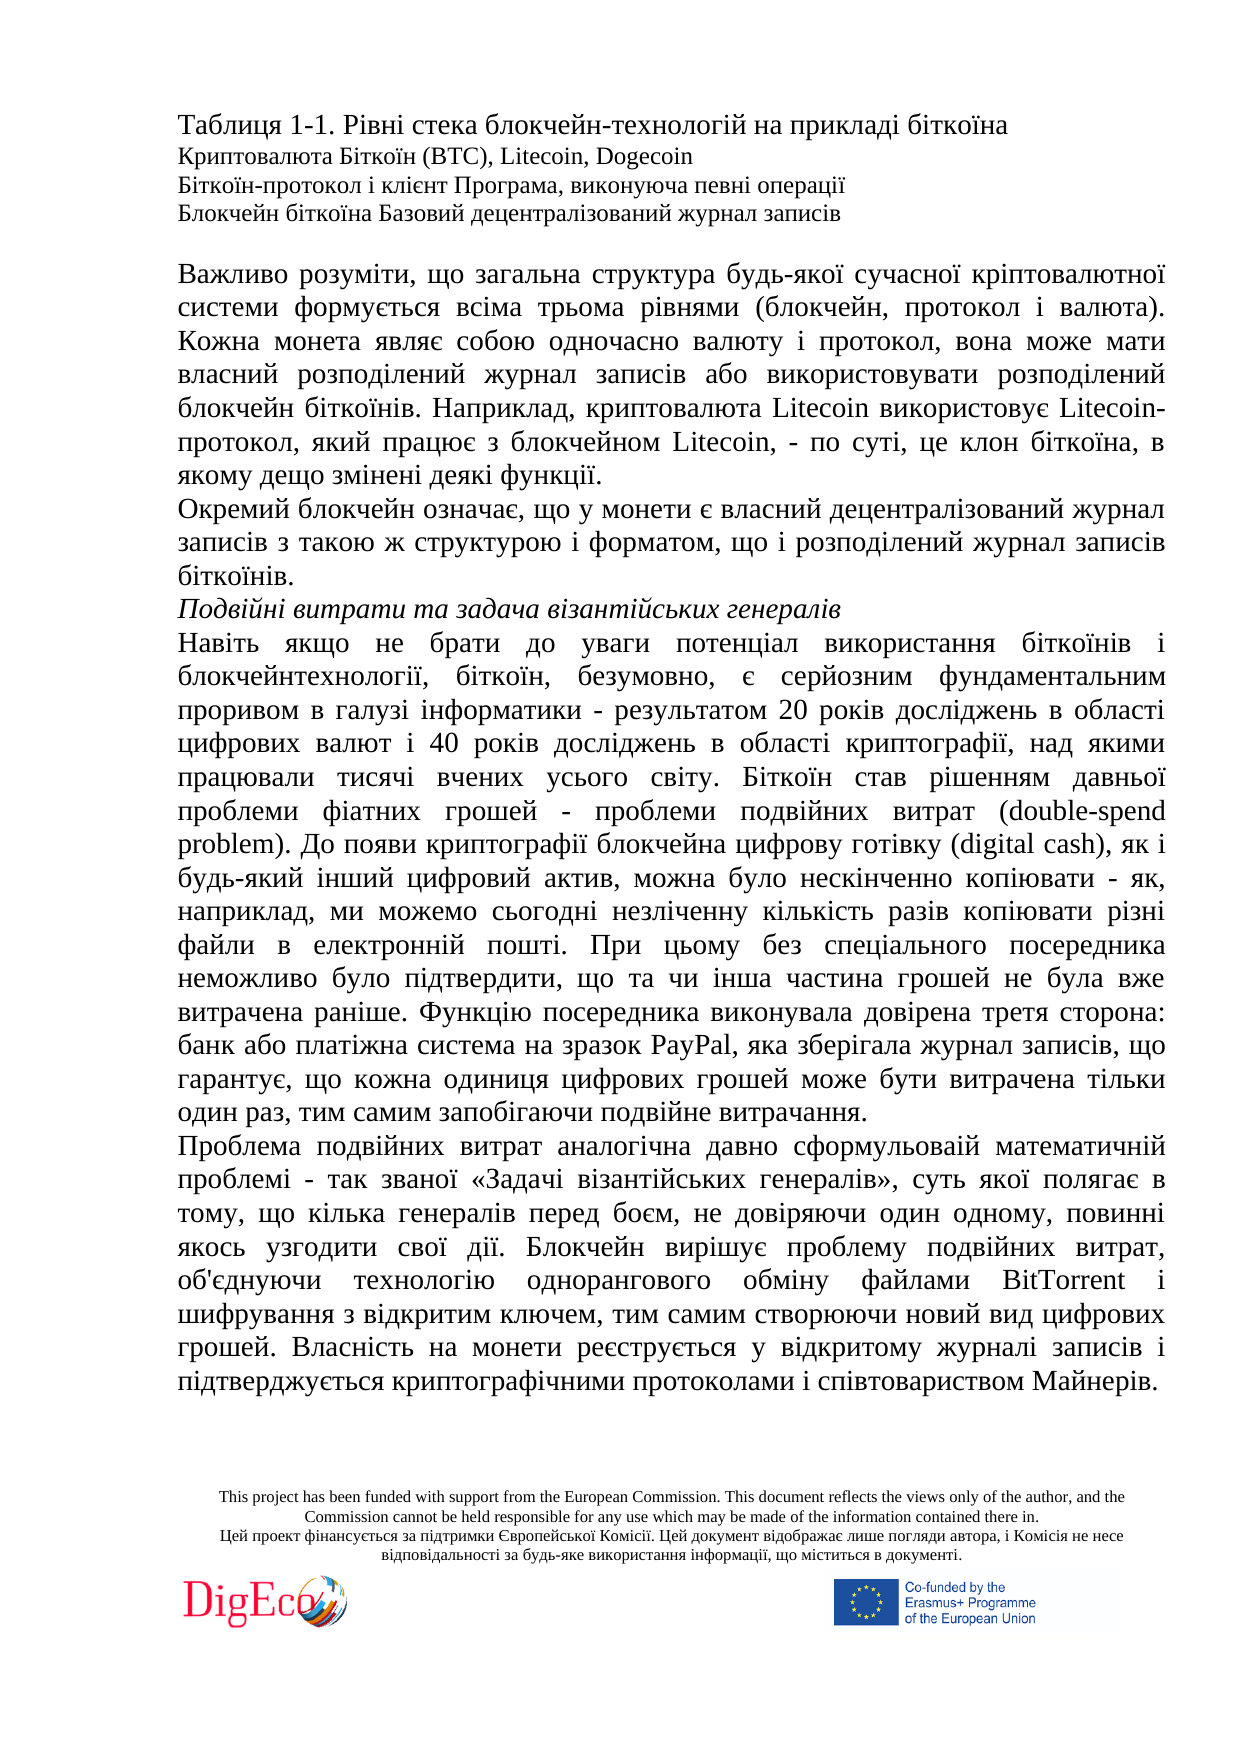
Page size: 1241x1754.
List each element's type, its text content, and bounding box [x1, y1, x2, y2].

picture [823, 1569, 1118, 1634]
text Таблиця 1-1. Рівні стека блокчейн-технологій на прикладі біткоїна [177, 107, 1167, 141]
text Подвійні витрати та задача візантійських генералів [177, 591, 1167, 625]
text Біткоїн-протокол і клієнт Програма, виконуюча певні операції [177, 170, 1167, 198]
picture [180, 1571, 350, 1632]
text Окремий блокчейн означає, що у монети є власний децентралізований журнал записів з такою ж структурою і форматом, що і розподілений журнал записів біткоїнів. [177, 491, 1167, 591]
text Навіть якщо не брати до уваги потенціал використання біткоїнів і блокчейнтехнології, біткоїн, безумовно, є серйозним фундаментальним проривом в галузі інформатики - результатом 20 років досліджень в області цифрових валют і 40 років досліджень в області криптографії, над якими працювали тисячі вчених усього світу. Біткоїн став рішенням давньої проблеми фіатних грошей - проблеми подвійних витрат (double-spend problem). До появи криптографії блокчейна цифрову готівку (digital cash), як і будь-який інший цифровий актив, можна було нескінченно копіювати - як, наприклад, ми можемо сьогодні незліченну кількість разів копіювати різні файли в електронній пошті. При цьому без спеціального посередника неможливо було підтвердити, що та чи інша частина грошей не була вже витрачена раніше. Функцію посередника виконувала довірена третя сторона: банк або платіжна система на зразок PayPal, яка зберігала журнал записів, що гарантує, що кожна одиниця цифрових грошей може бути витрачена тільки один раз, тим самим запобігаючи подвійне витрачання. [177, 625, 1167, 1128]
text Криптовалюта Біткоїн (BTC), Litecoin, Dogecoin [177, 141, 1167, 170]
text Блокчейн біткоїна Базовий децентралізований журнал записів [177, 198, 1167, 227]
text Проблема подвійних витрат аналогічна давно сформульоваій математичній проблемі - так званої «Задачі візантійських генералів», суть якої полягає в тому, що кілька генералів перед боєм, не довіряючи один одному, повинні якось узгодити свої дії. Блокчейн вирішує проблему подвійних витрат, об'єднуючи технологію однорангового обміну файлами BitTorrent і шифрування з відкритим ключем, тим самим створюючи новий вид цифрових грошей. Власність на монети реєструється у відкритому журналі записів і підтверджується криптографічними протоколами і співтовариством Майнерів. [177, 1128, 1167, 1396]
text Важливо розуміти, що загальна структура будь-якої сучасної кріптовалютної системи формується всіма трьома рівнями (блокчейн, протокол і валюта). Кожна монета являє собою одночасно валюту і протокол, вона може мати власний розподілений журнал записів або використовувати розподілений блокчейн біткоїнів. Наприклад, криптовалюта Litecoin використовує Litecoin-протокол, який працює з блокчейном Litecoin, - по суті, це клон біткоїна, в якому дещо змінені деякі функції. [177, 256, 1167, 491]
